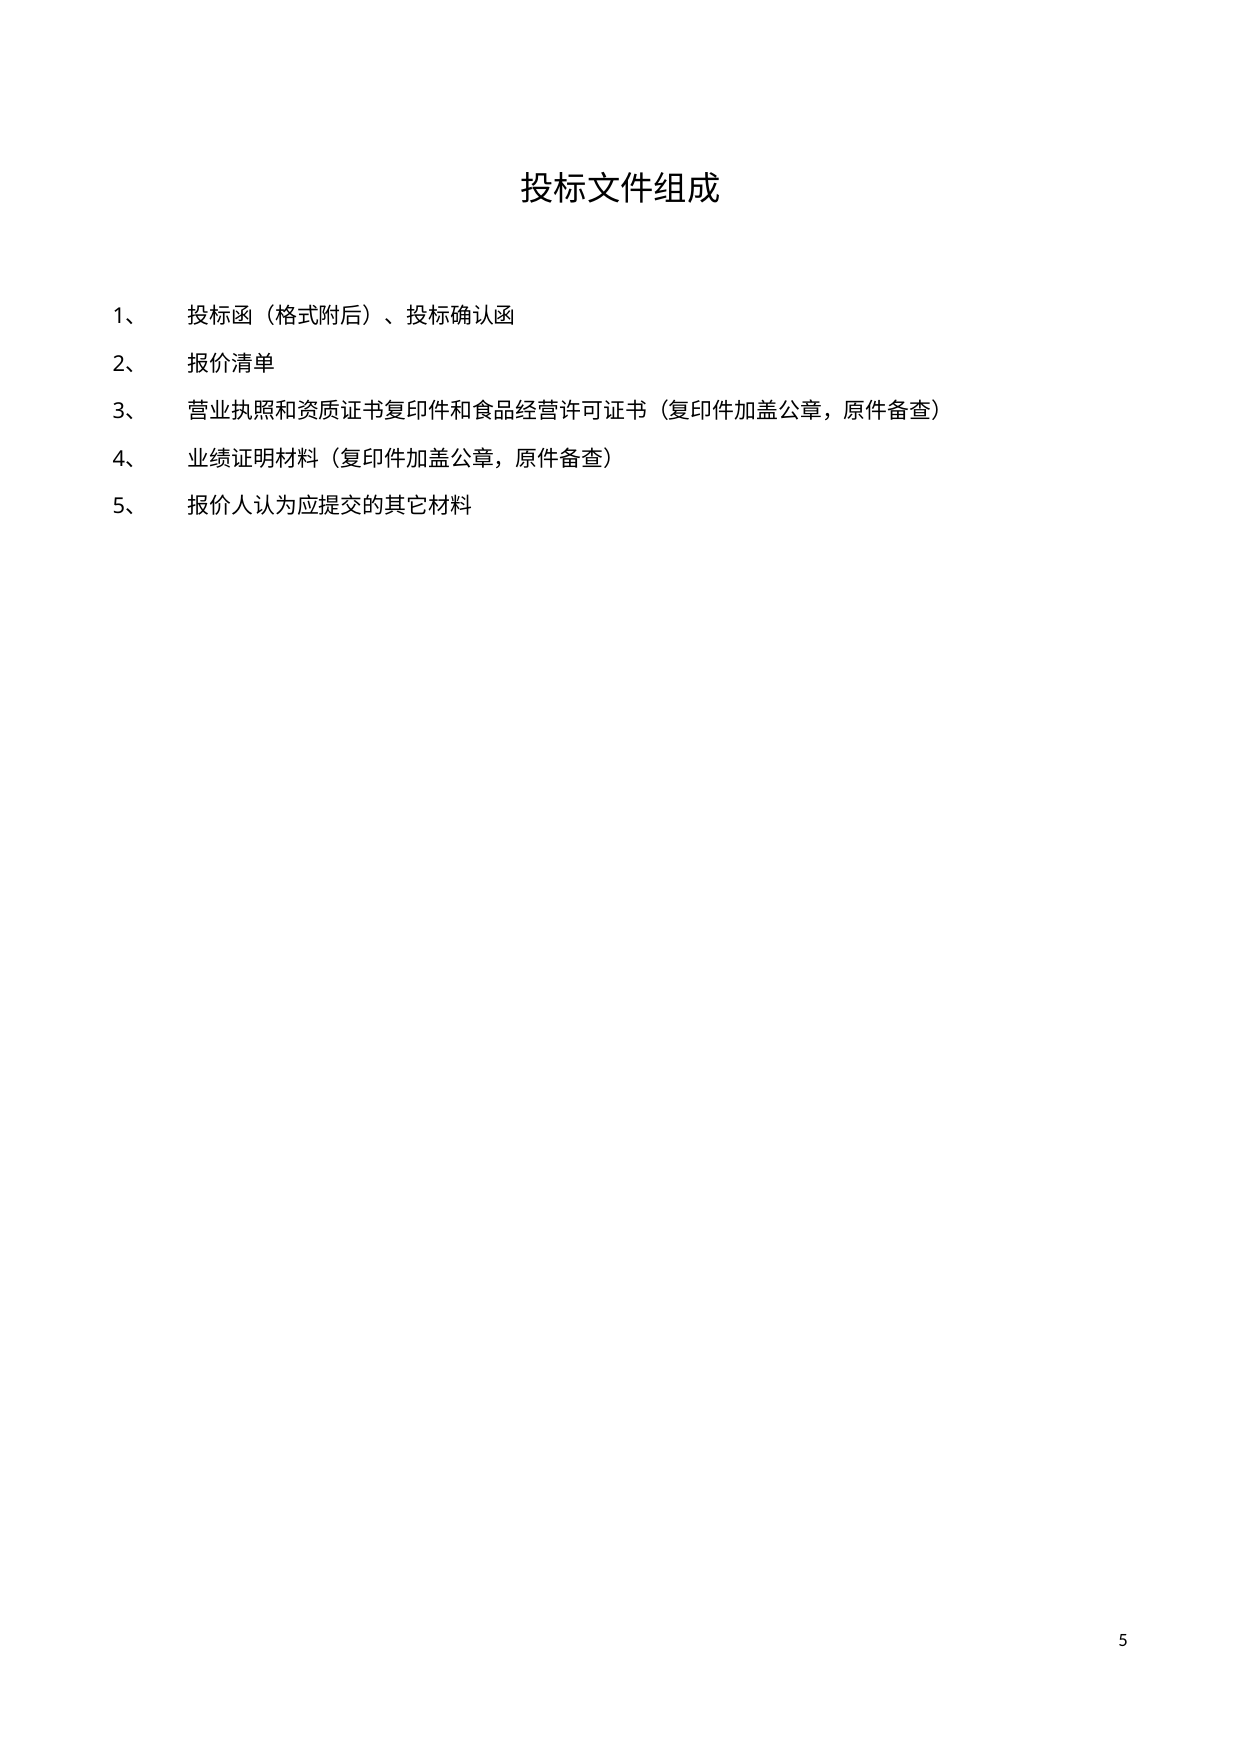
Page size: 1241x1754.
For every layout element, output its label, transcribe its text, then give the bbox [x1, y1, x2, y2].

list 投标函（格式附后）、投标确认函 [112, 298, 1128, 330]
list 营业执照和资质证书复印件和食品经营许可证书（复印件加盖公章，原件备查） [112, 393, 1128, 425]
list 报价人认为应提交的其它材料 [112, 488, 1128, 520]
list 报价清单 [112, 346, 1128, 377]
list 业绩证明材料（复印件加盖公章，原件备查） [112, 441, 1128, 473]
text 投标文件组成 [112, 162, 1128, 210]
